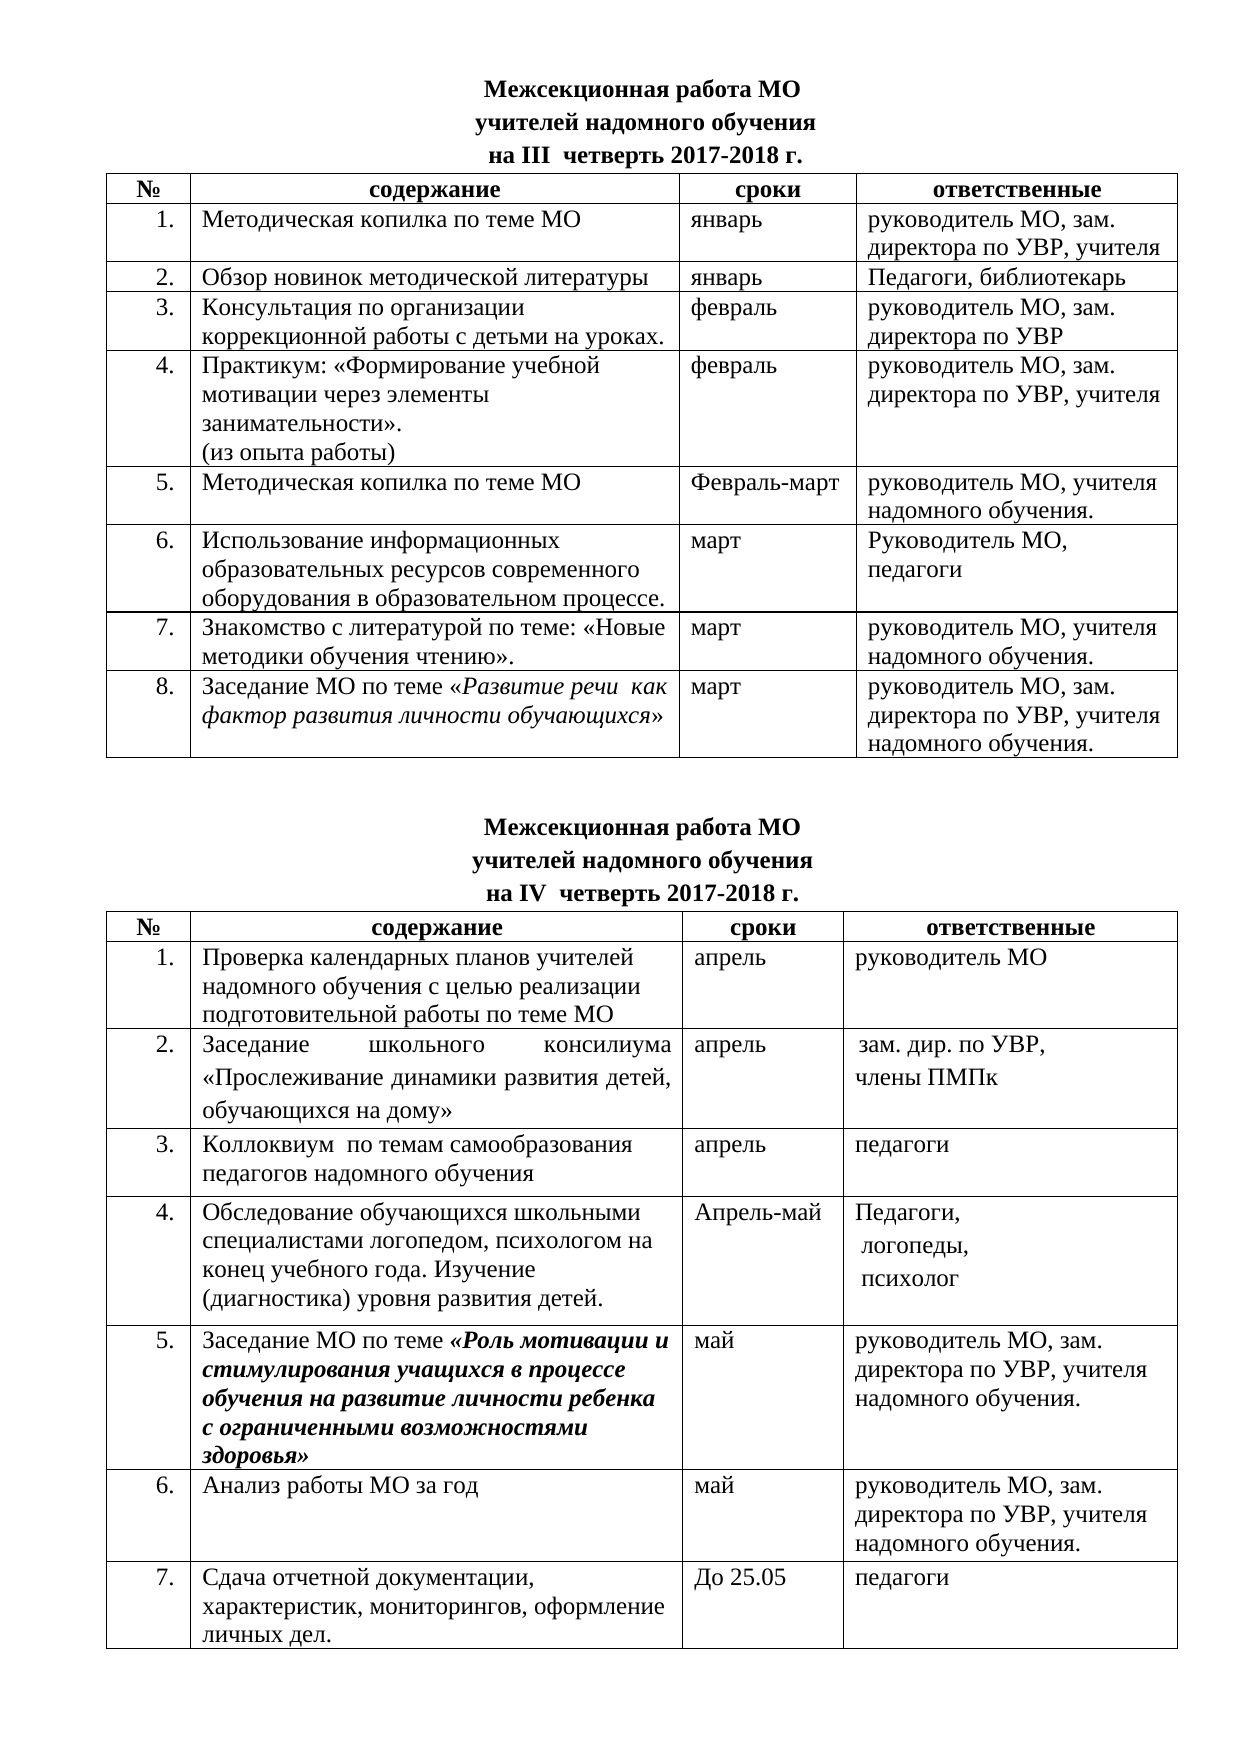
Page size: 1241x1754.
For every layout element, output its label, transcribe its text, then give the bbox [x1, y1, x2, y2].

table_cell март [680, 671, 856, 757]
text учителей надомного обучения [118, 845, 1167, 874]
table_cell апрель [683, 942, 843, 1028]
table_cell [107, 1470, 190, 1561]
table_cell Практикум: «Формирование учебной мотивации через элементы занимательности». (из опыта работы) [191, 351, 679, 466]
table_cell январь [680, 204, 856, 261]
table_header ответственные [844, 912, 1177, 941]
table_cell руководитель МО, зам. директора по УВР, учителя [857, 204, 1177, 261]
table_cell [107, 613, 190, 670]
table_cell Проверка календарных планов учителей надомного обучения с целью реализации подготовительной работы по теме МО [191, 942, 682, 1028]
table_cell Коллоквиум по темам самообразования педагогов надомного обучения [191, 1129, 682, 1196]
table_cell февраль [680, 351, 856, 466]
table_cell май [683, 1326, 843, 1469]
table_cell март [680, 613, 856, 670]
table_cell руководитель МО [844, 942, 1177, 1028]
table_cell Апрель-май [683, 1197, 843, 1324]
table_cell [107, 1326, 190, 1469]
table_cell Обзор новинок методической литературы [191, 262, 679, 291]
table_header сроки [680, 174, 856, 203]
table_cell руководитель МО, учителя надомного обучения. [857, 613, 1177, 670]
table_cell Методическая копилка по теме МО [191, 204, 679, 261]
table_cell [107, 467, 190, 524]
table_cell Руководитель МО, педагоги [857, 525, 1177, 611]
table_cell руководитель МО, зам. директора по УВР, учителя надомного обучения. [857, 671, 1177, 757]
table_cell руководитель МО, зам. директора по УВР, учителя надомного обучения. [844, 1326, 1177, 1469]
table_cell руководитель МО, зам. директора по УВР, учителя [857, 351, 1177, 466]
table_cell [107, 1562, 190, 1648]
table_cell март [680, 525, 856, 611]
table_cell [107, 1197, 190, 1324]
table_cell Педагоги, библиотекарь [857, 262, 1177, 291]
table_cell [107, 525, 190, 611]
table_cell Заседание школьного консилиума «Прослеживание динамики развития детей, обучающихся на дому» [191, 1029, 682, 1128]
table_header сроки [683, 912, 843, 941]
table_cell Заседание МО по теме «Роль мотивации и стимулирования учащихся в процессе обучения на развитие личности ребенка с ограниченными возможностями здоровья» [191, 1326, 682, 1469]
table_header ответственные [857, 174, 1177, 203]
table_cell Сдача отчетной документации, характеристик, мониторингов, оформление личных дел. [191, 1562, 682, 1648]
table_cell [107, 262, 190, 291]
table_cell Февраль-март [680, 467, 856, 524]
table_cell До 25.05 [683, 1562, 843, 1648]
text Межсекционная работа МО [118, 812, 1167, 841]
table_header № [107, 174, 190, 203]
table_cell январь [680, 262, 856, 291]
text на IV четверть 2017-2018 г. [118, 878, 1167, 907]
table_cell [107, 1129, 190, 1196]
table_cell апрель [683, 1029, 843, 1128]
table_cell [107, 204, 190, 261]
text Межсекционная работа МО [118, 74, 1167, 103]
table_cell [107, 1029, 190, 1128]
table_cell зам. дир. по УВР, члены ПМПк [844, 1029, 1177, 1128]
table_cell Обследование обучающихся школьными специалистами логопедом, психологом на конец учебного года. Изучение (диагностика) уровня развития детей. [191, 1197, 682, 1324]
table_cell [107, 351, 190, 466]
table_cell Педагоги, логопеды, психолог [844, 1197, 1177, 1324]
table_cell [107, 942, 190, 1028]
table_cell Анализ работы МО за год [191, 1470, 682, 1561]
table_cell апрель [683, 1129, 843, 1196]
table_cell педагоги [844, 1562, 1177, 1648]
table_cell Методическая копилка по теме МО [191, 467, 679, 524]
table_cell руководитель МО, зам. директора по УВР [857, 292, 1177, 349]
table_cell Заседание МО по теме «Развитие речи как фактор развития личности обучающихся» [191, 671, 679, 757]
table_cell [107, 671, 190, 757]
table_cell руководитель МО, зам. директора по УВР, учителя надомного обучения. [844, 1470, 1177, 1561]
text на III четверть 2017-2018 г. [118, 140, 1167, 169]
table_cell руководитель МО, учителя надомного обучения. [857, 467, 1177, 524]
table_cell Знакомство с литературой по теме: «Новые методики обучения чтению». [191, 613, 679, 670]
table_cell Использование информационных образовательных ресурсов современного оборудования в образовательном процессе. [191, 525, 679, 611]
table_cell май [683, 1470, 843, 1561]
table_cell Консультация по организации коррекционной работы с детьми на уроках. [191, 292, 679, 349]
table_cell февраль [680, 292, 856, 349]
table_header № [107, 912, 190, 941]
table_header содержание [191, 912, 682, 941]
table_header содержание [191, 174, 679, 203]
text учителей надомного обучения [118, 107, 1167, 136]
table_cell [107, 292, 190, 349]
table_cell педагоги [844, 1129, 1177, 1196]
